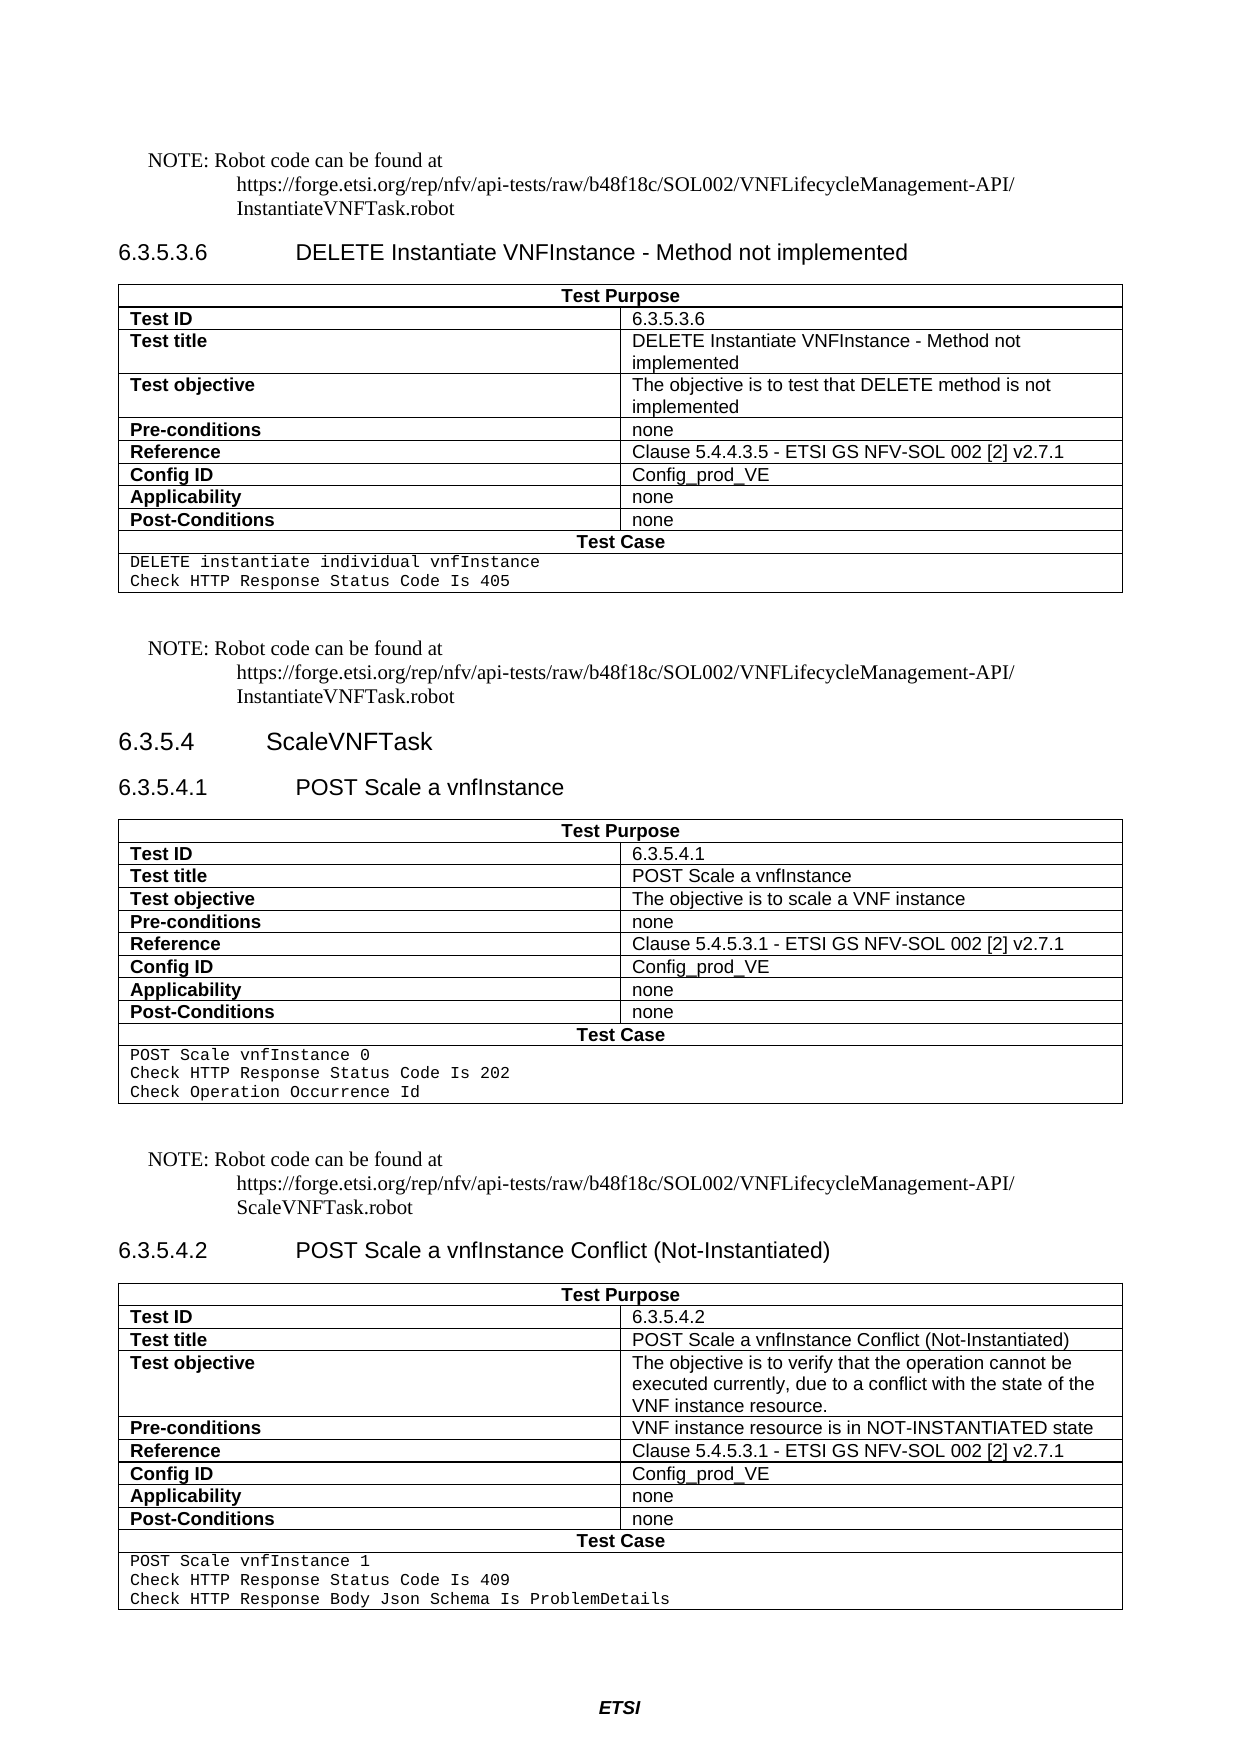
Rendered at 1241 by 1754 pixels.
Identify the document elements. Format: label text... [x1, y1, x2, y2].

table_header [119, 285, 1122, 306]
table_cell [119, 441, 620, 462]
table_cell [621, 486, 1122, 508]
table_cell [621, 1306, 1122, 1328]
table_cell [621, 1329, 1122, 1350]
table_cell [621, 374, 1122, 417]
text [148, 148, 1122, 220]
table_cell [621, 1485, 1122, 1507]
text NOTE: Robot code can be found at https://forge.etsi.org/rep/nfv/api-tests/raw/b48f18c/SOL002/VNFLifecycleManagement-API/ScaleVNFTask.robot [148, 1147, 1122, 1219]
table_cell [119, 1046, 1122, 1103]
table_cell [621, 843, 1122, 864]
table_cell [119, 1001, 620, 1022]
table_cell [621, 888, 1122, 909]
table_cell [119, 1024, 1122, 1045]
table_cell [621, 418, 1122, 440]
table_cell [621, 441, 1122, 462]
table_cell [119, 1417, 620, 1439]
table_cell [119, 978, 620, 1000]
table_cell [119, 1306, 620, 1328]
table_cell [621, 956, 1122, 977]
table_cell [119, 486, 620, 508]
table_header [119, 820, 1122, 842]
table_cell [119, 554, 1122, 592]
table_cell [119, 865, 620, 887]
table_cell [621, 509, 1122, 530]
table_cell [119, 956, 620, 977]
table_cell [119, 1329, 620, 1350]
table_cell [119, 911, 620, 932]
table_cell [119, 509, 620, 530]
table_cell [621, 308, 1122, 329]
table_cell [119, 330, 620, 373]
subtitle 6.3.5.4.2 POST Scale a vnfInstance Conflict (Not-Instantiated) [118, 1237, 1122, 1264]
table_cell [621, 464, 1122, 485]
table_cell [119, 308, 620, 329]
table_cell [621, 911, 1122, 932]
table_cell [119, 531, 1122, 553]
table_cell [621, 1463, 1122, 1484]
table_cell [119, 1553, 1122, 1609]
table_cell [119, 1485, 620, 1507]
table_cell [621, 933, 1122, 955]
subtitle 6.3.5.3.6 DELETE Instantiate VNFInstance - Method not implemented [118, 239, 1122, 265]
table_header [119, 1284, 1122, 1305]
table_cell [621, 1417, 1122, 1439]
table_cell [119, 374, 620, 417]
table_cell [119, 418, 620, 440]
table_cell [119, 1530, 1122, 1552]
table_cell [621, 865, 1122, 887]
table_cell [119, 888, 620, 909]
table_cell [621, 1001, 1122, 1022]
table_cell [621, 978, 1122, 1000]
subtitle 6.3.5.4 ScaleVNFTask [118, 726, 1122, 755]
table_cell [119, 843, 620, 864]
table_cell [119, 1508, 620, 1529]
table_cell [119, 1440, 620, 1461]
subtitle 6.3.5.4.1 POST Scale a vnfInstance [118, 774, 1122, 800]
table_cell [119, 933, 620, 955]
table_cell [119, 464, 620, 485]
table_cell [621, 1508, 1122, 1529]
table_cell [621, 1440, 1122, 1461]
text NOTE: Robot code can be found at https://forge.etsi.org/rep/nfv/api-tests/raw/b48f18c/SOL002/VNFLifecycleManagement-API/InstantiateVNFTask.robot [148, 636, 1122, 708]
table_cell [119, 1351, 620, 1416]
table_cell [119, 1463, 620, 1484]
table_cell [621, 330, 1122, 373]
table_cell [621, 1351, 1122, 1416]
